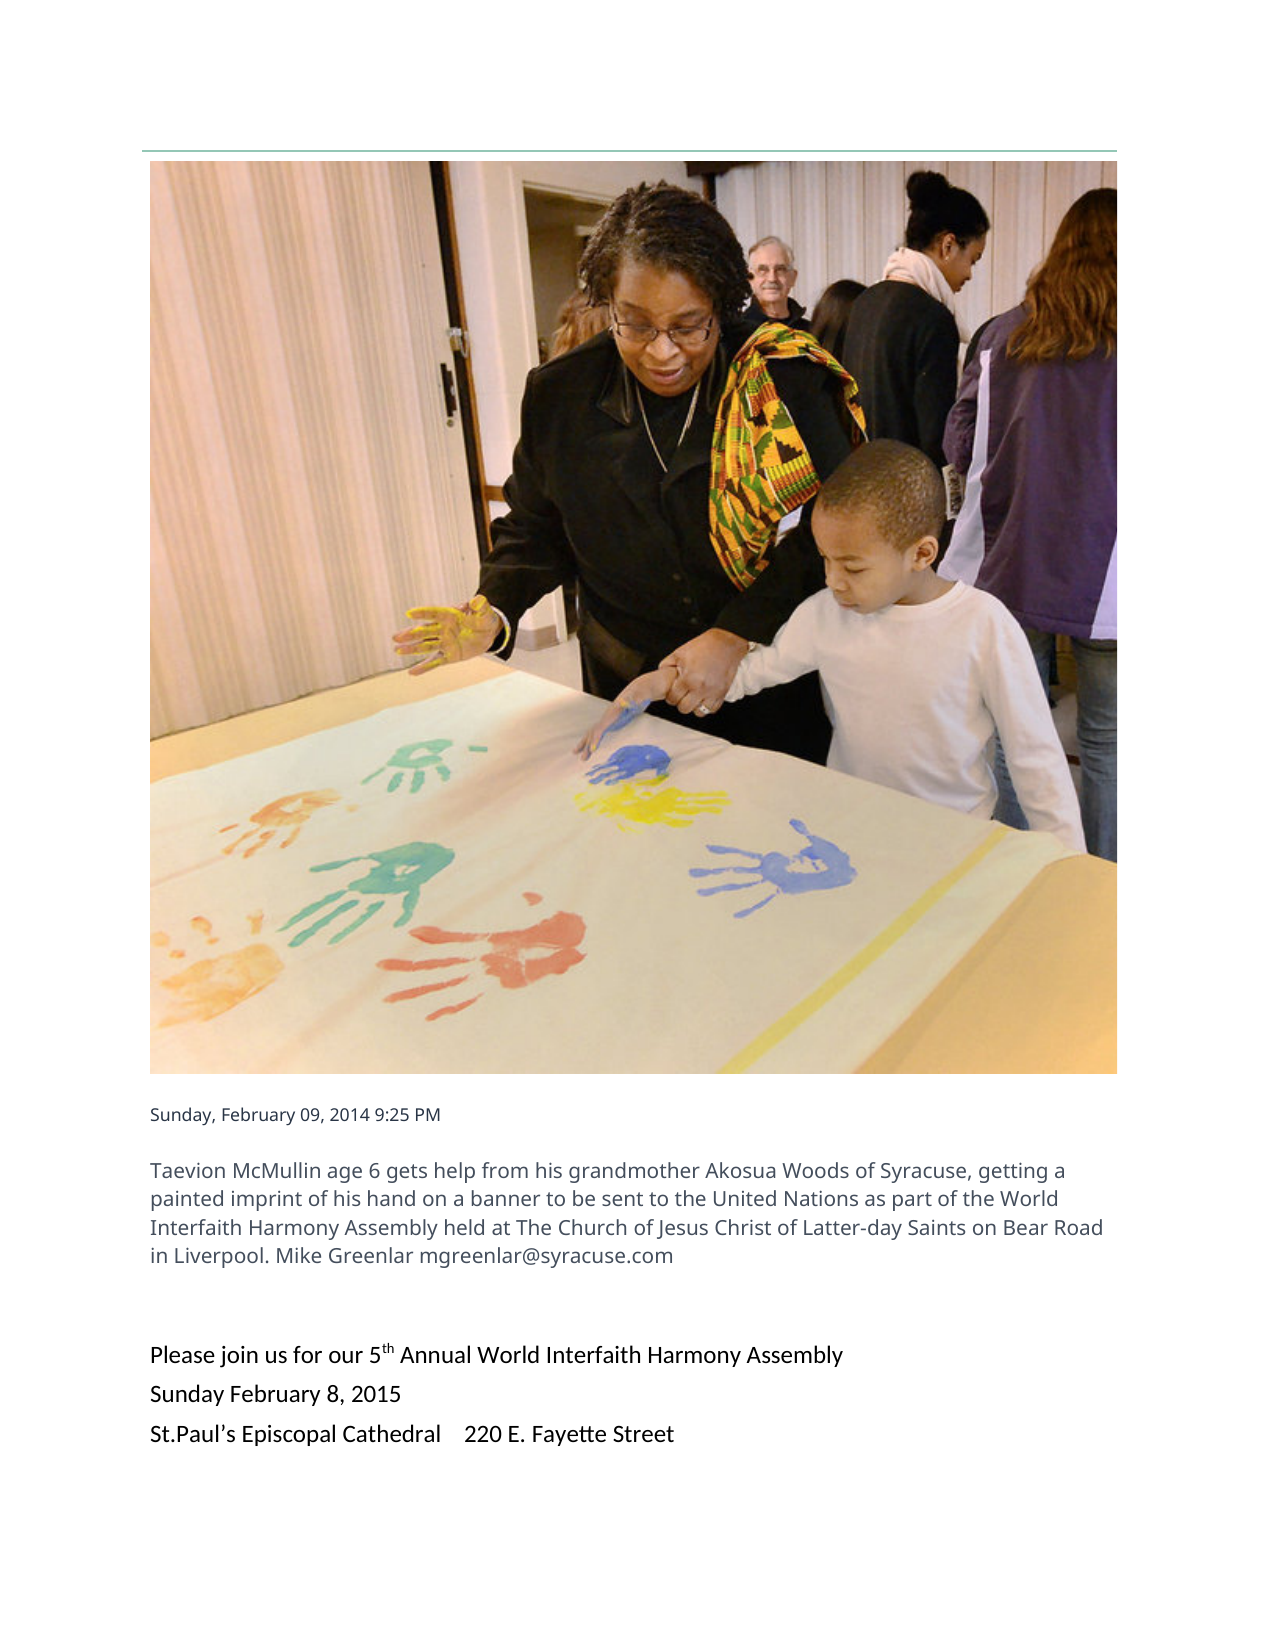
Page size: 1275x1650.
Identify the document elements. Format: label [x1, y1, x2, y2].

table_header [142, 152, 1117, 1466]
picture [150, 161, 1118, 1074]
